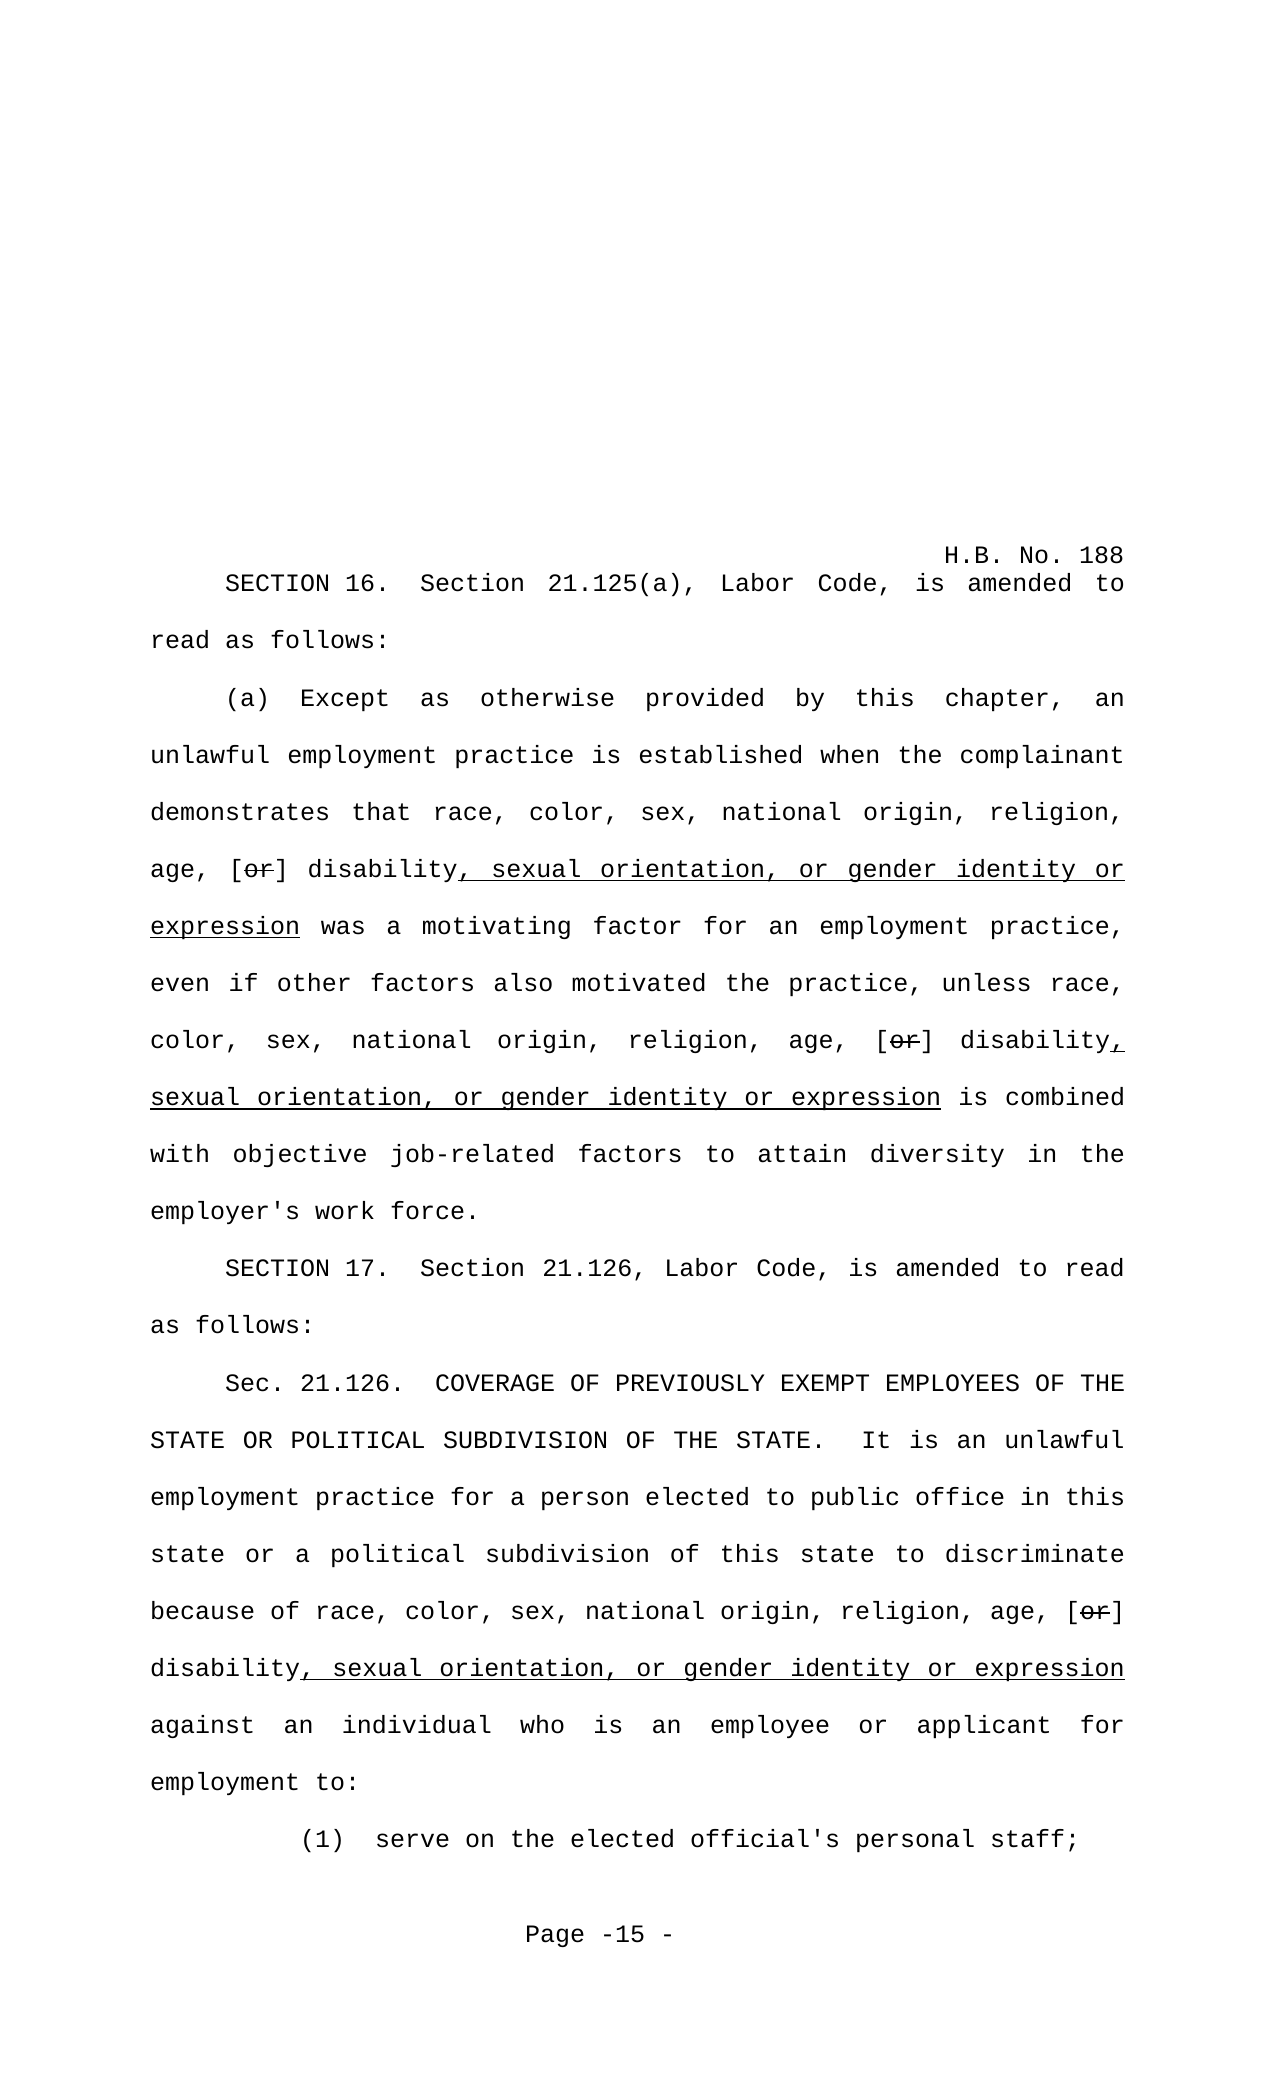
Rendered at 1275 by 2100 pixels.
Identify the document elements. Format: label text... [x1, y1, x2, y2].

text (a) Except as otherwise provided by this chapter, an unlawful employment practice is established when the complainant demonstrates that race, color, sex, national origin, religion, age, [or] disability, sexual orientation, or gender identity or expression was a motivating factor for an employment practice, even if other factors also motivated the practice, unless race, color, sex, national origin, religion, age, [or] disability, sexual orientation, or gender identity or expression is combined with objective job-related factors to attain diversity in the employer's work force. [150, 685, 1125, 1227]
text SECTION 17. Section 21.126, Labor Code, is amended to read as follows: [150, 1256, 1125, 1341]
text SECTION 16. Section 21.125(a), Labor Code, is amended to read as follows: [150, 571, 1125, 656]
text Sec. 21.126. COVERAGE OF PREVIOUSLY EXEMPT EMPLOYEES OF THE STATE OR POLITICAL SUBDIVISION OF THE STATE. It is an unlawful employment practice for a person elected to public office in this state or a political subdivision of this state to discriminate because of race, color, sex, national origin, religion, age, [or] disability, sexual orientation, or gender identity or expression against an individual who is an employee or applicant for employment to: [150, 1370, 1125, 1798]
text (1) serve on the elected official's personal staff; [150, 1827, 1125, 1855]
